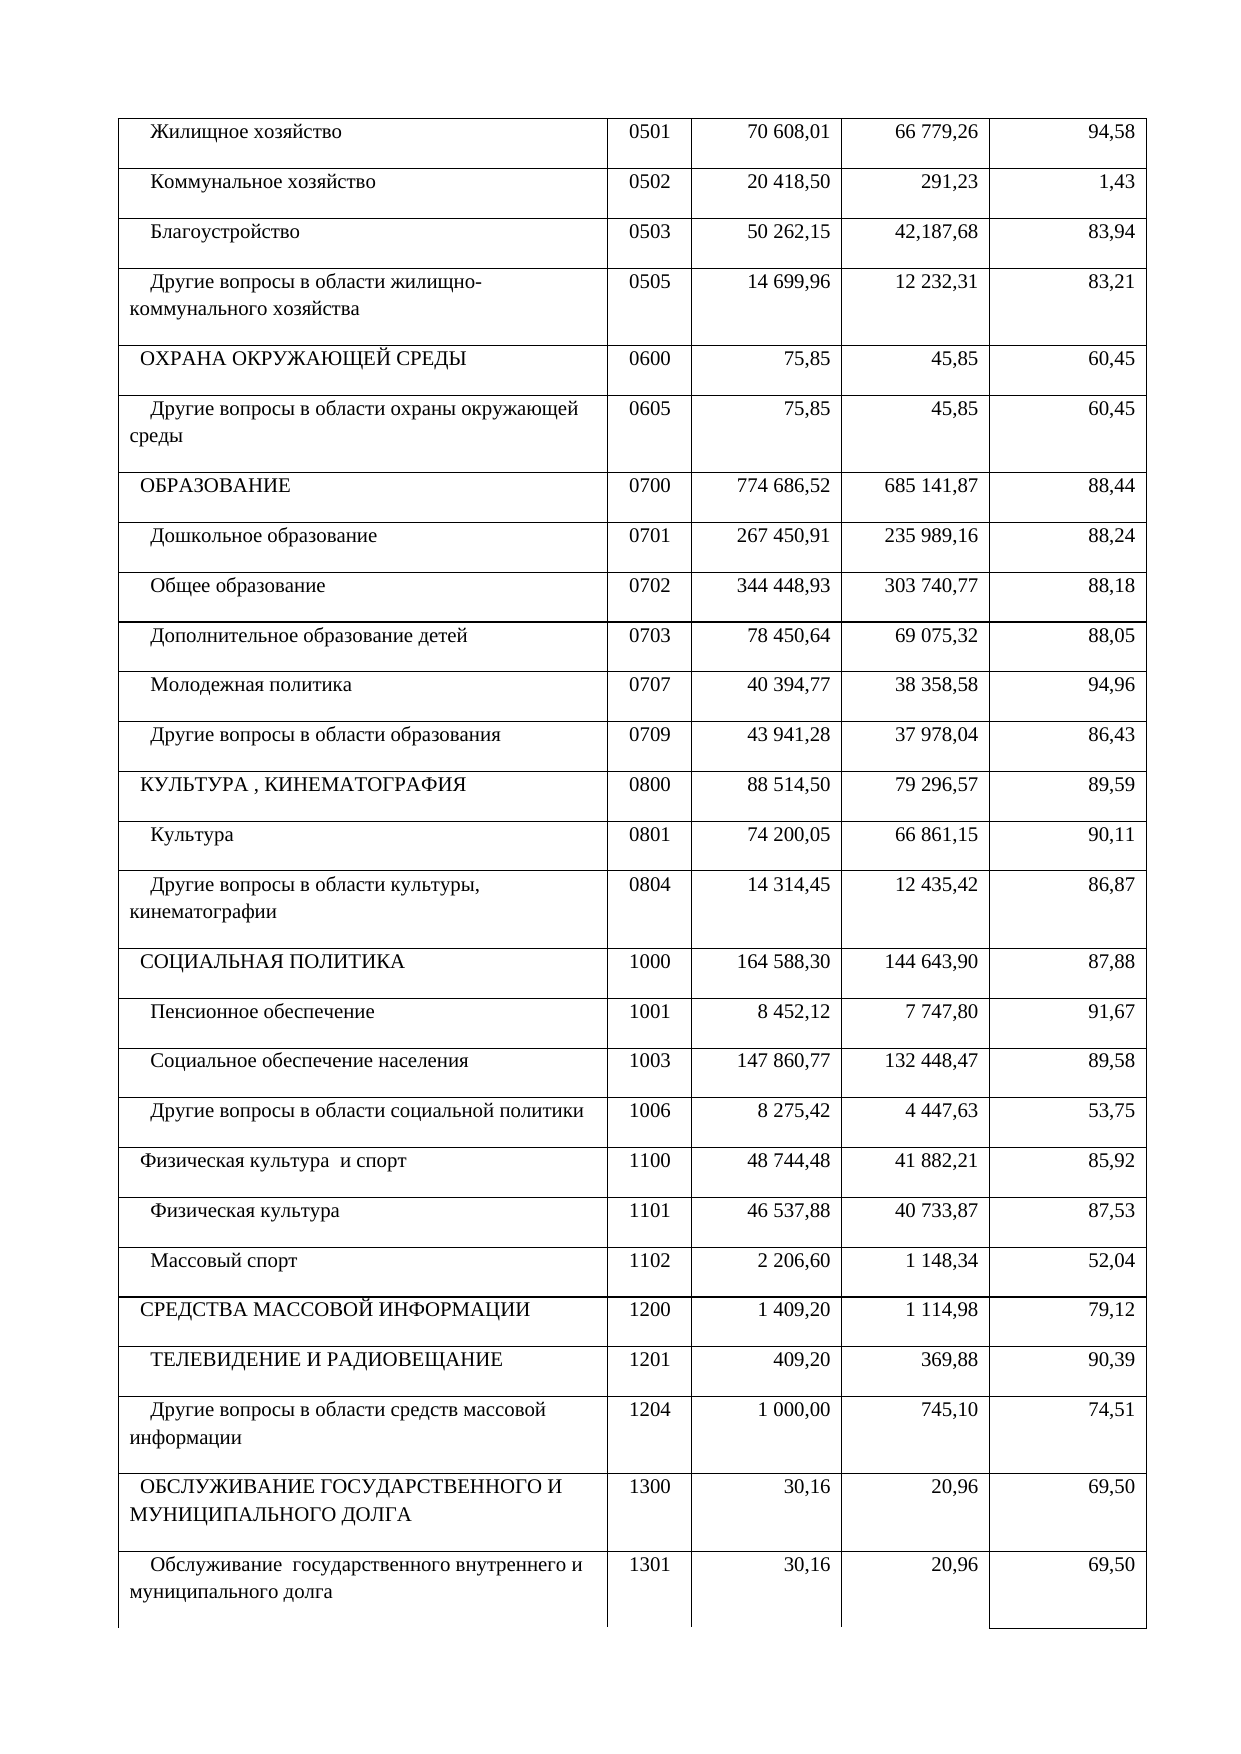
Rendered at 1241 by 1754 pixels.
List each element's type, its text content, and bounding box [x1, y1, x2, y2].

table_cell 40 394,77 [692, 672, 841, 721]
table_cell Другие вопросы в области средств массовой информации [119, 1397, 607, 1473]
table_cell 144 643,90 [842, 949, 989, 998]
table_cell 38 358,58 [842, 672, 989, 721]
table_cell 45,85 [842, 396, 989, 472]
table_cell 1204 [608, 1397, 691, 1473]
table_cell 8 452,12 [692, 999, 841, 1047]
table_cell Другие вопросы в области жилищно-коммунального хозяйства [119, 269, 607, 345]
table_cell 83,21 [990, 269, 1146, 345]
table_cell 69,50 [990, 1474, 1146, 1551]
table_cell Культура [119, 822, 607, 870]
table_cell 12 232,31 [842, 269, 989, 345]
table_cell Дополнительное образование детей [119, 623, 607, 671]
table_cell 41 882,21 [842, 1148, 989, 1197]
table_cell 75,85 [692, 346, 841, 395]
table_cell 48 744,48 [692, 1148, 841, 1197]
table_cell Другие вопросы в области образования [119, 722, 607, 771]
table_cell Пенсионное обеспечение [119, 999, 607, 1047]
table_cell 14 314,45 [692, 871, 841, 948]
table_cell 2 206,60 [692, 1248, 841, 1296]
table_cell 8 275,42 [692, 1098, 841, 1147]
table_cell 37 978,04 [842, 722, 989, 771]
table_cell 60,45 [990, 396, 1146, 472]
table_cell Молодежная политика [119, 672, 607, 721]
table_cell Физическая культура [119, 1198, 607, 1247]
table_cell 745,10 [842, 1397, 989, 1473]
table_cell 75,85 [692, 396, 841, 472]
table_cell 53,75 [990, 1098, 1146, 1147]
table_cell 87,88 [990, 949, 1146, 998]
table_cell 1301 [608, 1552, 692, 1628]
table_cell 89,59 [990, 772, 1146, 821]
table_cell 83,94 [990, 219, 1146, 267]
table_cell 30,16 [692, 1552, 842, 1628]
table_cell СРЕДСТВА МАССОВОЙ ИНФОРМАЦИИ [119, 1298, 607, 1346]
table_cell 70 608,01 [692, 119, 841, 168]
table_cell 86,87 [990, 871, 1146, 948]
table_cell 1 000,00 [692, 1397, 841, 1473]
table_cell 344 448,93 [692, 573, 841, 621]
table_cell 14 699,96 [692, 269, 841, 345]
table_cell ТЕЛЕВИДЕНИЕ И РАДИОВЕЩАНИЕ [119, 1347, 607, 1396]
table_cell 94,96 [990, 672, 1146, 721]
table_cell Другие вопросы в области культуры, кинематографии [119, 871, 607, 948]
table_cell 60,45 [990, 346, 1146, 395]
table_cell 0501 [608, 119, 691, 168]
table_cell 52,04 [990, 1248, 1146, 1296]
table_cell 267 450,91 [692, 523, 841, 572]
table_cell 42,187,68 [842, 219, 989, 267]
table_cell 69,50 [990, 1552, 1146, 1628]
table_cell 87,53 [990, 1198, 1146, 1247]
table_cell 0702 [608, 573, 691, 621]
table_cell 89,58 [990, 1049, 1146, 1097]
table_cell 88,05 [990, 623, 1146, 671]
table_cell 0701 [608, 523, 691, 572]
table_cell 85,92 [990, 1148, 1146, 1197]
table_cell 90,11 [990, 822, 1146, 870]
table_cell 685 141,87 [842, 473, 989, 522]
table_cell 7 747,80 [842, 999, 989, 1047]
table_cell 0801 [608, 822, 691, 870]
table_cell 1001 [608, 999, 691, 1047]
table_cell 164 588,30 [692, 949, 841, 998]
table_cell 79,12 [990, 1298, 1146, 1346]
table_cell Коммунальное хозяйство [119, 169, 607, 218]
table_cell 30,16 [692, 1474, 841, 1551]
table_cell 1 409,20 [692, 1298, 841, 1346]
table_cell 291,23 [842, 169, 989, 218]
table_cell 1003 [608, 1049, 691, 1097]
table_cell 0600 [608, 346, 691, 395]
table_cell 66 779,26 [842, 119, 989, 168]
table_cell 1000 [608, 949, 691, 998]
table_cell 88 514,50 [692, 772, 841, 821]
table_cell 1 114,98 [842, 1298, 989, 1346]
table_cell 1101 [608, 1198, 691, 1247]
table_cell 1 148,34 [842, 1248, 989, 1296]
table_cell КУЛЬТУРА , КИНЕМАТОГРАФИЯ [119, 772, 607, 821]
table_cell 1201 [608, 1347, 691, 1396]
table_cell 1,43 [990, 169, 1146, 218]
table_cell Благоустройство [119, 219, 607, 267]
table_cell 369,88 [842, 1347, 989, 1396]
table_cell 69 075,32 [842, 623, 989, 671]
table_cell 4 447,63 [842, 1098, 989, 1147]
table_cell 1102 [608, 1248, 691, 1296]
table_cell 90,39 [990, 1347, 1146, 1396]
table_cell 409,20 [692, 1347, 841, 1396]
table_cell 20 418,50 [692, 169, 841, 218]
table_cell 0505 [608, 269, 691, 345]
table_cell Общее образование [119, 573, 607, 621]
table_cell 20,96 [842, 1474, 989, 1551]
table_cell ОХРАНА ОКРУЖАЮЩЕЙ СРЕДЫ [119, 346, 607, 395]
table_cell 0700 [608, 473, 691, 522]
table_cell 235 989,16 [842, 523, 989, 572]
table_cell 132 448,47 [842, 1049, 989, 1097]
table_cell Социальное обеспечение населения [119, 1049, 607, 1097]
table_cell 78 450,64 [692, 623, 841, 671]
table_cell 0703 [608, 623, 691, 671]
table_cell 79 296,57 [842, 772, 989, 821]
table_cell 0605 [608, 396, 691, 472]
table_cell 88,18 [990, 573, 1146, 621]
table_cell 147 860,77 [692, 1049, 841, 1097]
table_cell 774 686,52 [692, 473, 841, 522]
table_cell ОБРАЗОВАНИЕ [119, 473, 607, 522]
table_cell 74 200,05 [692, 822, 841, 870]
table_cell 88,24 [990, 523, 1146, 572]
table_cell 1200 [608, 1298, 691, 1346]
table_cell 0707 [608, 672, 691, 721]
table_cell ОБСЛУЖИВАНИЕ ГОСУДАРСТВЕННОГО И МУНИЦИПАЛЬНОГО ДОЛГА [119, 1474, 607, 1551]
table_cell 45,85 [842, 346, 989, 395]
table_cell 0709 [608, 722, 691, 771]
table_cell Другие вопросы в области охраны окружающей среды [119, 396, 607, 472]
table_cell 0503 [608, 219, 691, 267]
table_cell 91,67 [990, 999, 1146, 1047]
table_cell 66 861,15 [842, 822, 989, 870]
table_cell Жилищное хозяйство [119, 119, 607, 168]
table_cell Обслуживание государственного внутреннего и муниципального долга [119, 1552, 608, 1628]
table_cell 0502 [608, 169, 691, 218]
table_cell СОЦИАЛЬНАЯ ПОЛИТИКА [119, 949, 607, 998]
table_cell 1006 [608, 1098, 691, 1147]
table_cell 50 262,15 [692, 219, 841, 267]
table_cell Физическая культура и спорт [119, 1148, 607, 1197]
table_cell 0804 [608, 871, 691, 948]
table_cell 0800 [608, 772, 691, 821]
table_cell Другие вопросы в области социальной политики [119, 1098, 607, 1147]
table_cell Дошкольное образование [119, 523, 607, 572]
table_cell 43 941,28 [692, 722, 841, 771]
table_cell 303 740,77 [842, 573, 989, 621]
table_cell 46 537,88 [692, 1198, 841, 1247]
table_cell 20,96 [842, 1552, 989, 1628]
table_cell 1300 [608, 1474, 691, 1551]
table_cell 94,58 [990, 119, 1146, 168]
table_cell 12 435,42 [842, 871, 989, 948]
table_cell Массовый спорт [119, 1248, 607, 1296]
table_cell 74,51 [990, 1397, 1146, 1473]
table_cell 88,44 [990, 473, 1146, 522]
table_cell 1100 [608, 1148, 691, 1197]
table_cell 40 733,87 [842, 1198, 989, 1247]
table_cell 86,43 [990, 722, 1146, 771]
